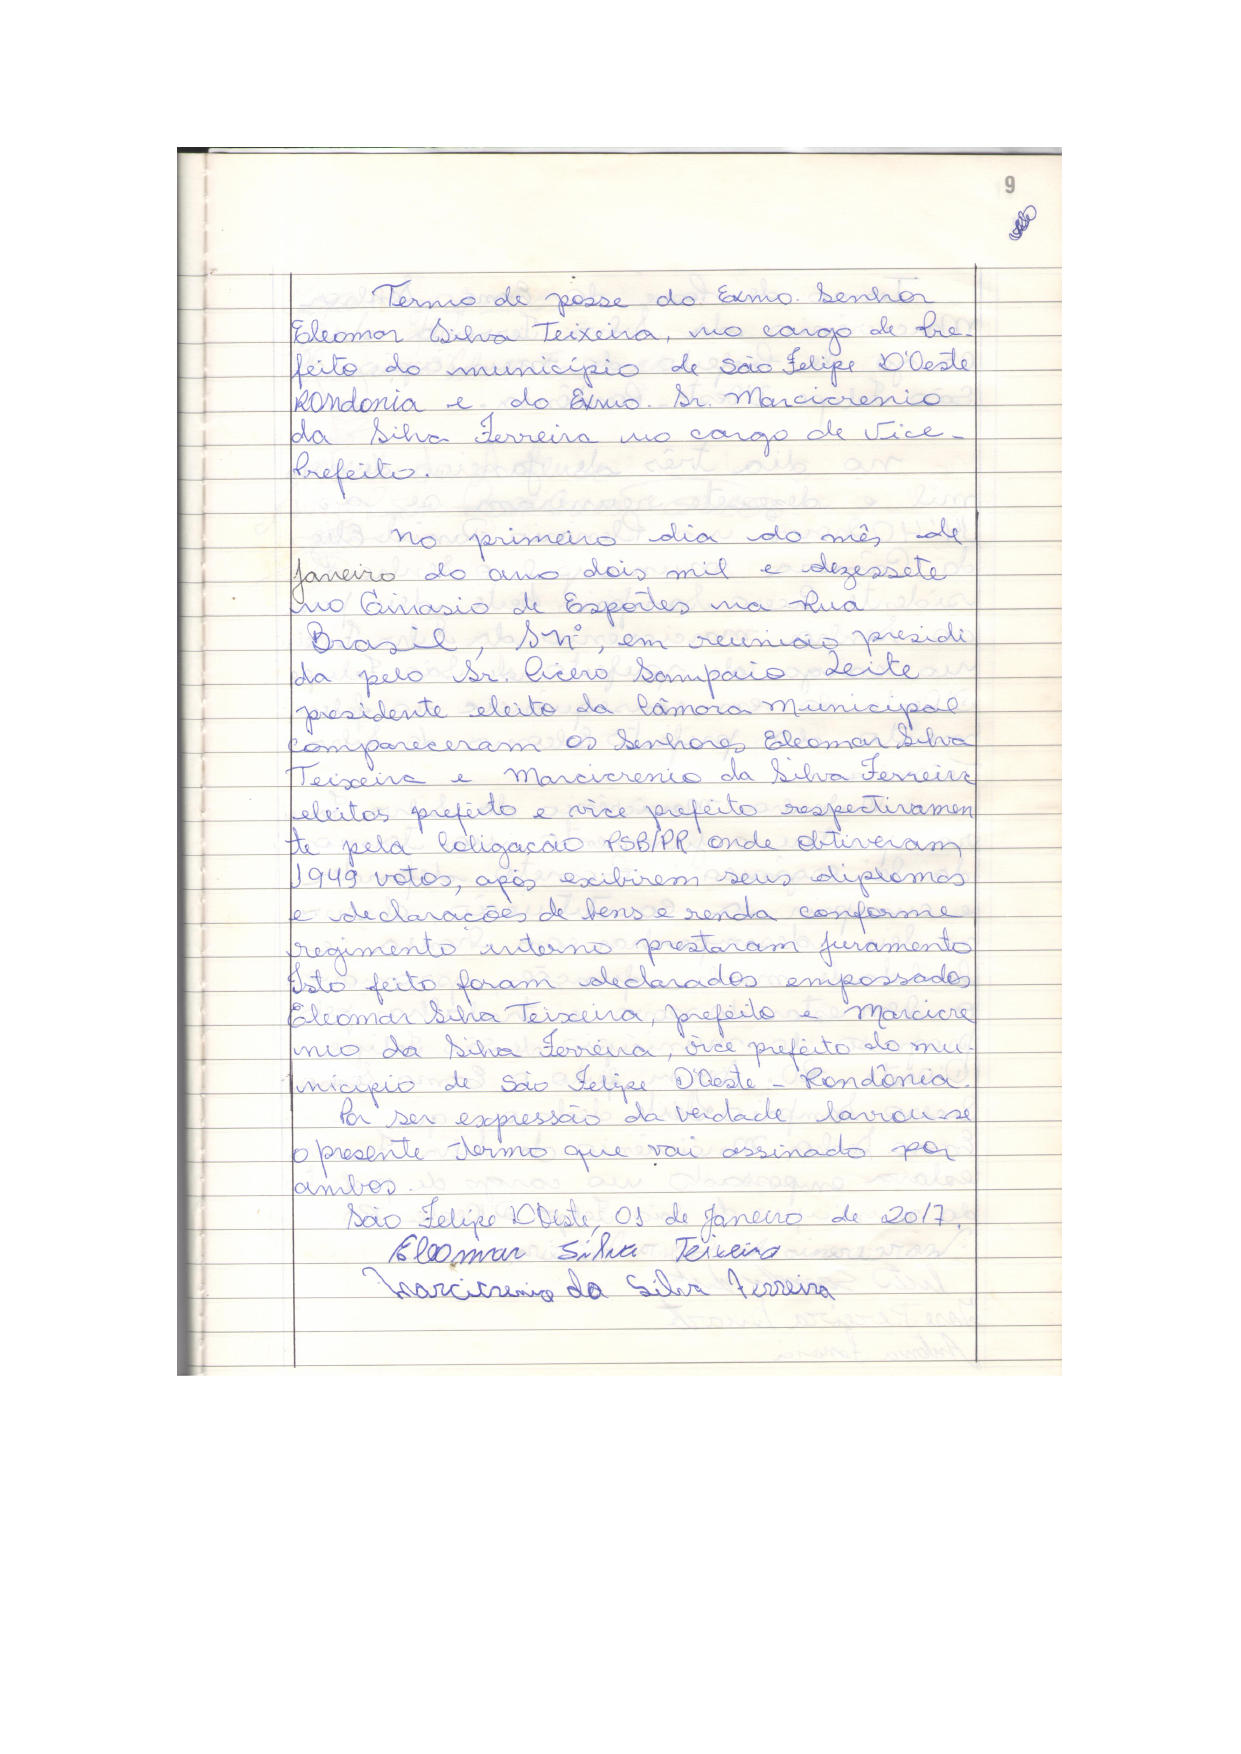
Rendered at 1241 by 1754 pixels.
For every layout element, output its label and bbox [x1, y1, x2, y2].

picture [177, 147, 1062, 1376]
